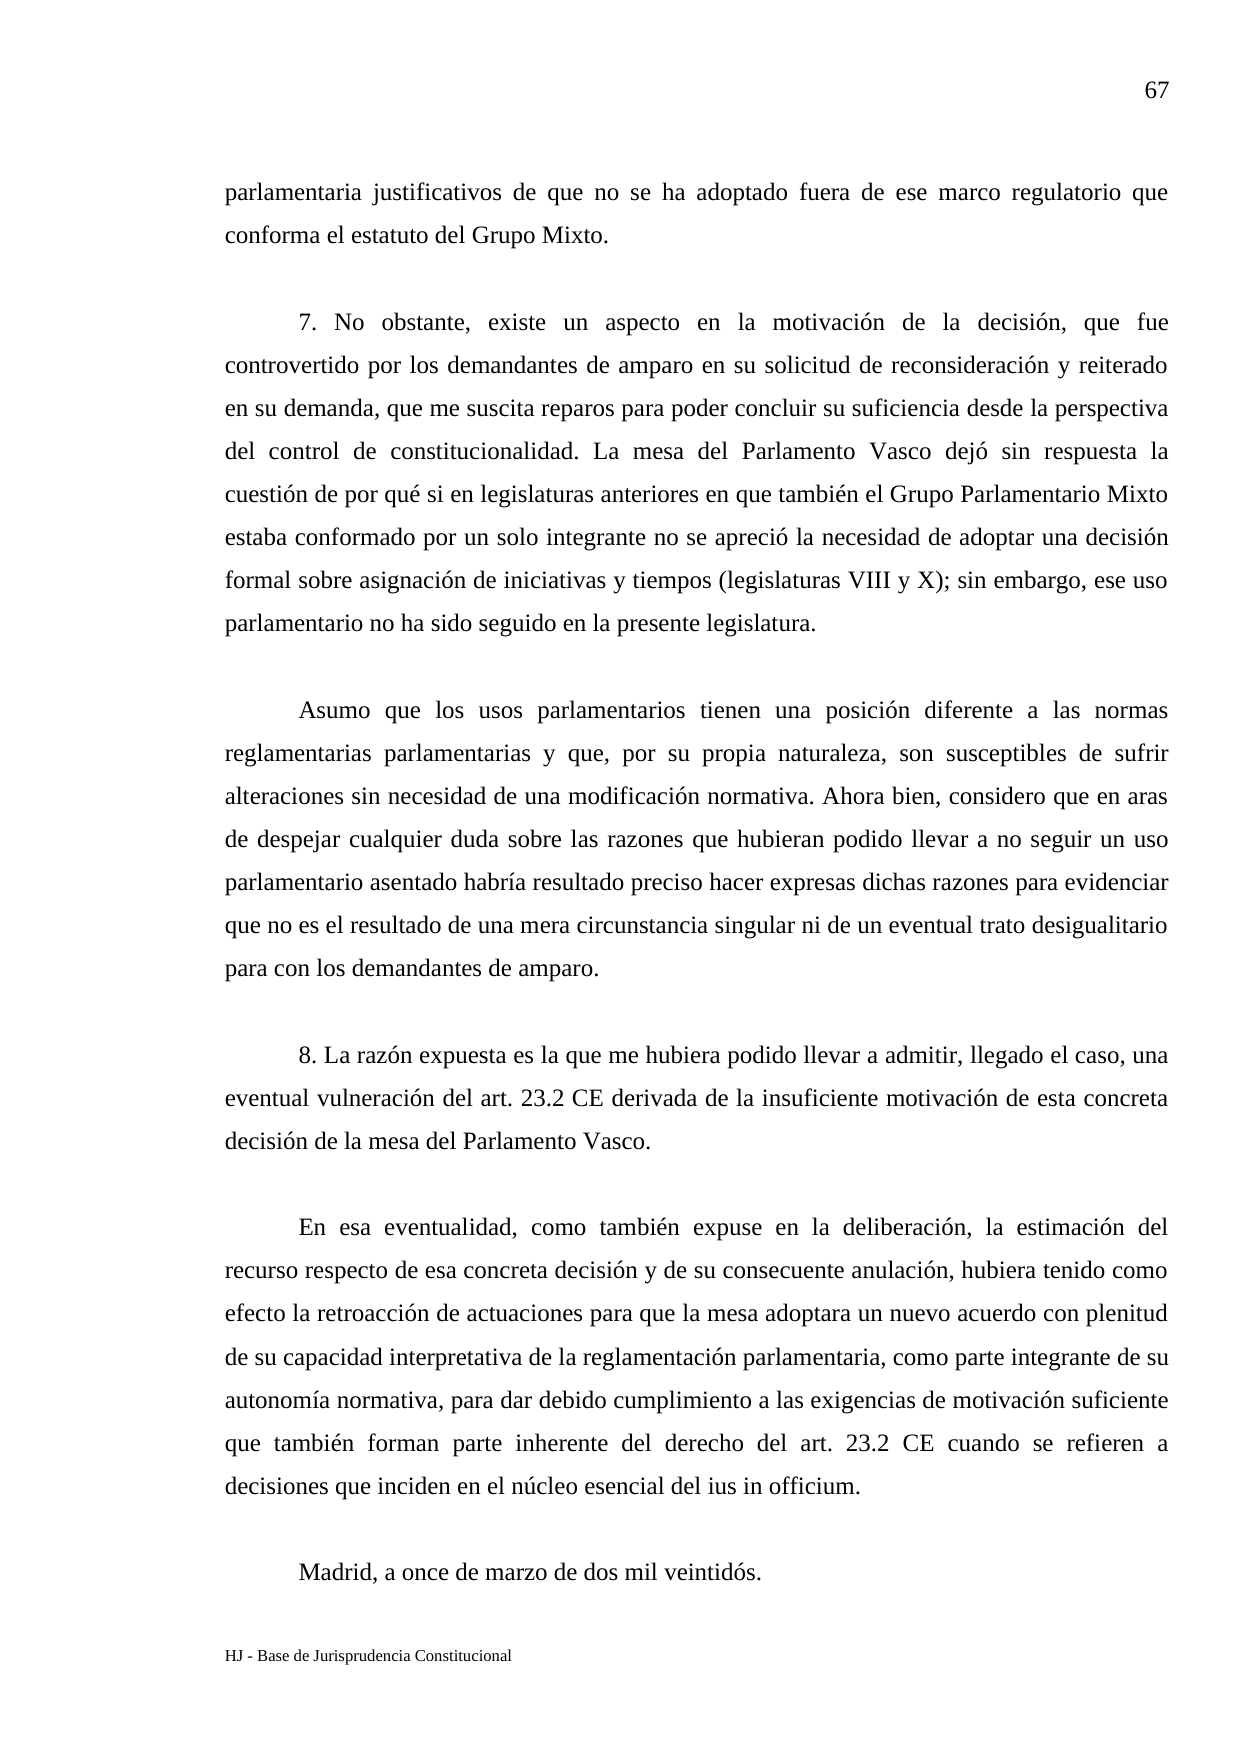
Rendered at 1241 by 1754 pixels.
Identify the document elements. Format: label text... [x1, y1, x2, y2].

text 8. La razón expuesta es la que me hubiera podido llevar a admitir, llegado el caso, una eventual vulneración del art. 23.2 CE derivada de la insuficiente motivación de esta concreta decisión de la mesa del Parlamento Vasco. [224, 1040, 1169, 1155]
text En esa eventualidad, como también expuse en la deliberación, la estimación del recurso respecto de esa concreta decisión y de su consecuente anulación, hubiera tenido como efecto la retroacción de actuaciones para que la mesa adoptara un nuevo acuerdo con plenitud de su capacidad interpretativa de la reglamentación parlamentaria, como parte integrante de su autonomía normativa, para dar debido cumplimiento a las exigencias de motivación suficiente que también forman parte inherente del derecho del art. 23.2 CE cuando se refieren a decisiones que inciden en el núcleo esencial del ius in officium. [224, 1212, 1169, 1500]
text 7. No obstante, existe un aspecto en la motivación de la decisión, que fue controvertido por los demandantes de amparo en su solicitud de reconsideración y reiterado en su demanda, que me suscita reparos para poder concluir su suficiencia desde la perspectiva del control de constitucionalidad. La mesa del Parlamento Vasco dejó sin respuesta la cuestión de por qué si en legislaturas anteriores en que también el Grupo Parlamentario Mixto estaba conformado por un solo integrante no se apreció la necesidad de adoptar una decisión formal sobre asignación de iniciativas y tiempos (legislaturas VIII y X); sin embargo, ese uso parlamentario no ha sido seguido en la presente legislatura. [224, 307, 1169, 637]
text Madrid, a once de marzo de dos mil veintidós. [224, 1557, 1169, 1586]
text Asumo que los usos parlamentarios tienen una posición diferente a las normas reglamentarias parlamentarias y que, por su propia naturaleza, son susceptibles de sufrir alteraciones sin necesidad de una modificación normativa. Ahora bien, considero que en aras de despejar cualquier duda sobre las razones que hubieran podido llevar a no seguir un uso parlamentario asentado habría resultado preciso hacer expresas dichas razones para evidenciar que no es el resultado de una mera circunstancia singular ni de un eventual trato desigualitario para con los demandantes de amparo. [224, 695, 1169, 982]
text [224, 177, 1169, 249]
